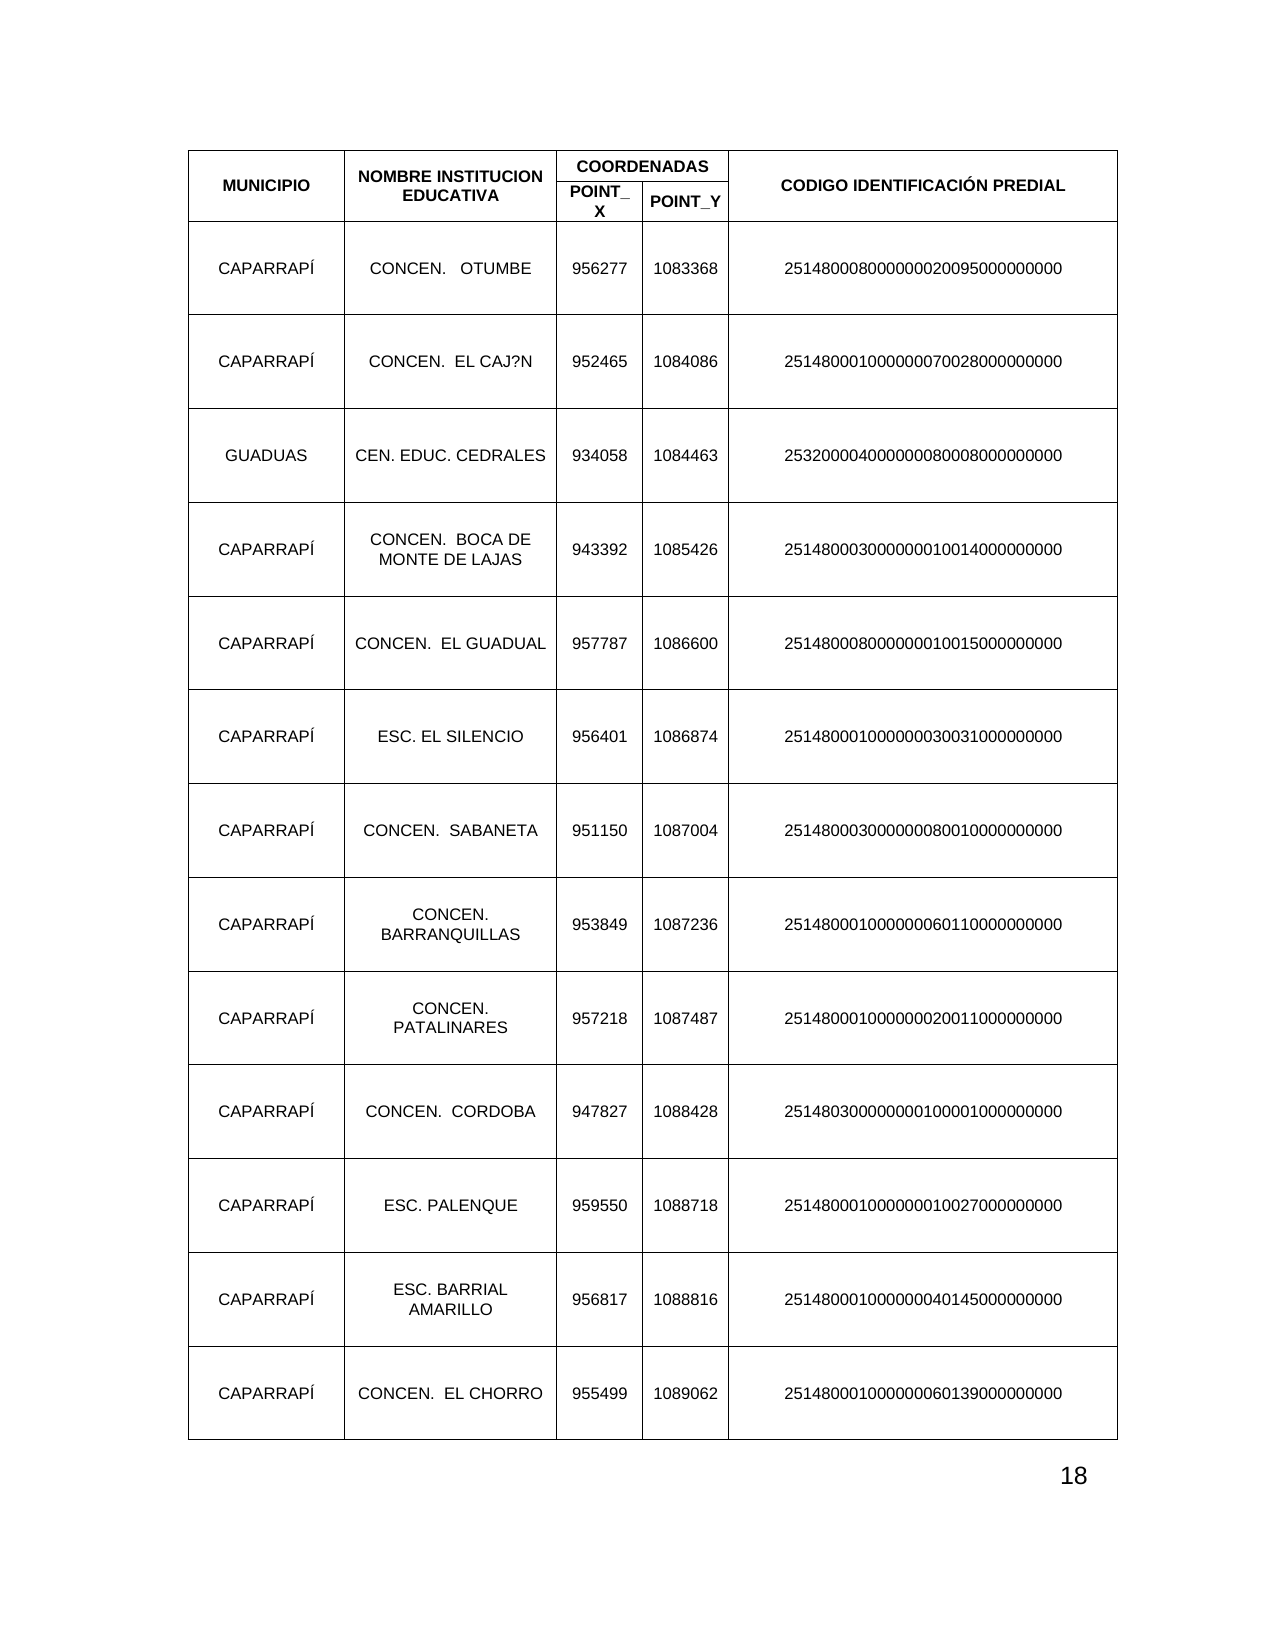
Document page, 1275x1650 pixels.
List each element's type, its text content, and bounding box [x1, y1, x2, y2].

table_cell 251480001000000020011000000000 [729, 972, 1117, 1064]
table_cell CAPARRAPÍ [189, 972, 344, 1064]
table_cell 1088816 [643, 1253, 728, 1346]
table_cell 947827 [557, 1065, 642, 1158]
table_header CODIGO IDENTIFICACIÓN PREDIAL [729, 151, 1117, 221]
table_cell 1084463 [643, 409, 728, 502]
table_cell CAPARRAPÍ [189, 690, 344, 783]
table_cell CONCEN. CORDOBA [345, 1065, 556, 1158]
table_cell 251480008000000010015000000000 [729, 597, 1117, 689]
table_cell 953849 [557, 878, 642, 971]
table_cell 1084086 [643, 315, 728, 408]
table_cell 251480001000000040145000000000 [729, 1253, 1117, 1346]
table_header COORDENADAS [557, 151, 728, 181]
table_cell 251480003000000080010000000000 [729, 784, 1117, 877]
table_cell 934058 [557, 409, 642, 502]
table_cell 251480300000000100001000000000 [729, 1065, 1117, 1158]
table_cell ESC. EL SILENCIO [345, 690, 556, 783]
table_cell 1087004 [643, 784, 728, 877]
table_cell CONCEN. BOCA DE MONTE DE LAJAS [345, 503, 556, 596]
table_cell 1086874 [643, 690, 728, 783]
table_cell 251480001000000060110000000000 [729, 878, 1117, 971]
table_cell 956401 [557, 690, 642, 783]
table_cell CONCEN. SABANETA [345, 784, 556, 877]
table_cell CAPARRAPÍ [189, 1347, 344, 1439]
table_cell GUADUAS [189, 409, 344, 502]
table_cell CAPARRAPÍ [189, 503, 344, 596]
table_cell 956277 [557, 222, 642, 314]
table_cell 952465 [557, 315, 642, 408]
table_cell 955499 [557, 1347, 642, 1439]
table_cell 251480001000000030031000000000 [729, 690, 1117, 783]
table_cell 1083368 [643, 222, 728, 314]
table_cell 251480008000000020095000000000 [729, 222, 1117, 314]
table_cell CAPARRAPÍ [189, 597, 344, 689]
table_cell CAPARRAPÍ [189, 1159, 344, 1252]
table_cell 251480001000000010027000000000 [729, 1159, 1117, 1252]
table_cell 951150 [557, 784, 642, 877]
table_cell CONCEN. PATALINARES [345, 972, 556, 1064]
table_cell CONCEN. EL CHORRO [345, 1347, 556, 1439]
table_cell 251480003000000010014000000000 [729, 503, 1117, 596]
table_cell 1086600 [643, 597, 728, 689]
table_cell 956817 [557, 1253, 642, 1346]
table_cell CEN. EDUC. CEDRALES [345, 409, 556, 502]
table_cell 251480001000000070028000000000 [729, 315, 1117, 408]
table_header NOMBRE INSTITUCION EDUCATIVA [345, 151, 556, 221]
table_cell POINT_Y [643, 182, 728, 221]
table_cell 1087487 [643, 972, 728, 1064]
table_cell 1087236 [643, 878, 728, 971]
table_cell ESC. BARRIAL AMARILLO [345, 1253, 556, 1346]
table_cell CAPARRAPÍ [189, 222, 344, 314]
table_cell 1089062 [643, 1347, 728, 1439]
table_cell 957218 [557, 972, 642, 1064]
table_cell CONCEN. OTUMBE [345, 222, 556, 314]
table_cell POINT_X [557, 182, 642, 221]
table_cell 943392 [557, 503, 642, 596]
table_cell CAPARRAPÍ [189, 784, 344, 877]
table_header MUNICIPIO [189, 151, 344, 221]
table_cell 253200004000000080008000000000 [729, 409, 1117, 502]
table_cell CAPARRAPÍ [189, 1065, 344, 1158]
table_cell CONCEN. BARRANQUILLAS [345, 878, 556, 971]
table_cell 1085426 [643, 503, 728, 596]
table_cell 957787 [557, 597, 642, 689]
table_cell CONCEN. EL GUADUAL [345, 597, 556, 689]
table_cell CAPARRAPÍ [189, 1253, 344, 1346]
table_cell CONCEN. EL CAJ?N [345, 315, 556, 408]
table_cell CAPARRAPÍ [189, 315, 344, 408]
table_cell CAPARRAPÍ [189, 878, 344, 971]
table_cell 251480001000000060139000000000 [729, 1347, 1117, 1439]
table_cell 1088718 [643, 1159, 728, 1252]
table_cell 1088428 [643, 1065, 728, 1158]
table_cell 959550 [557, 1159, 642, 1252]
table_cell ESC. PALENQUE [345, 1159, 556, 1252]
